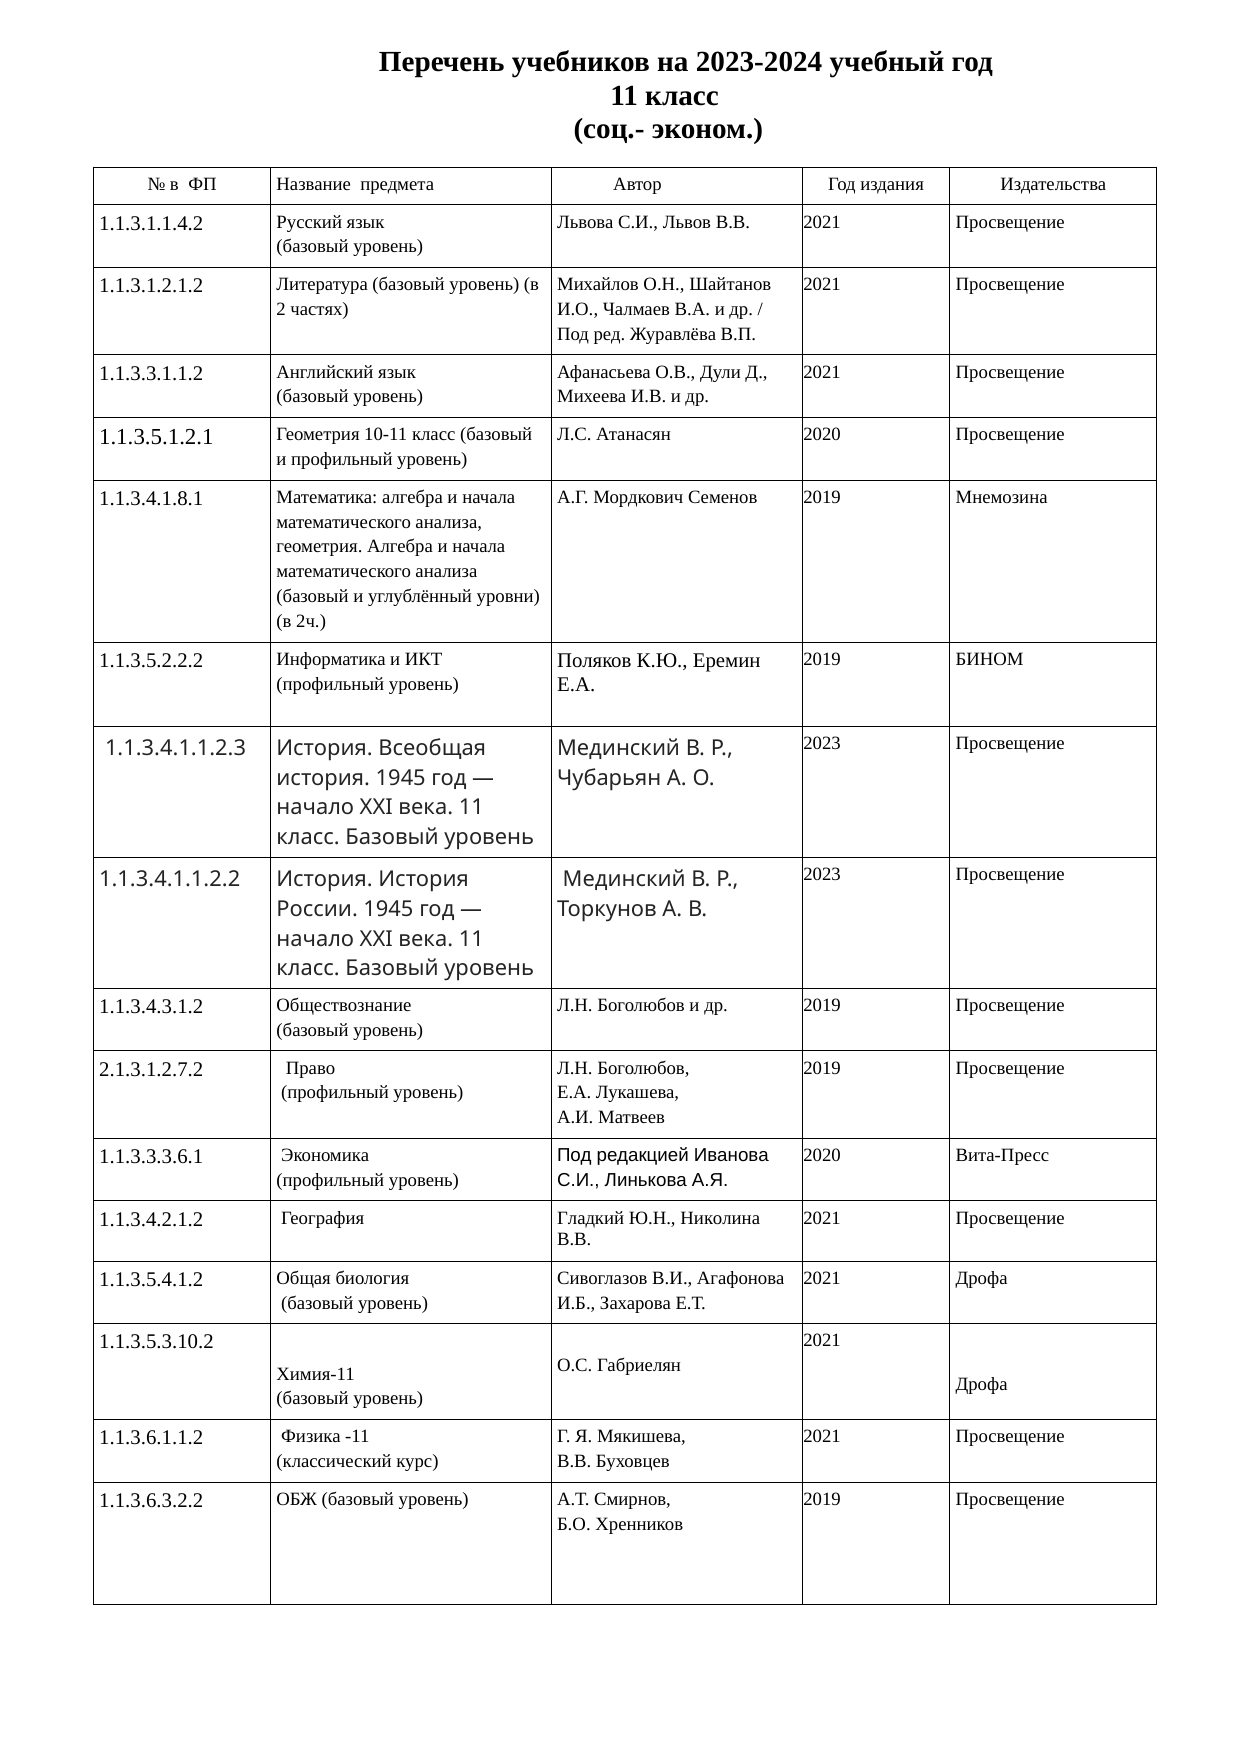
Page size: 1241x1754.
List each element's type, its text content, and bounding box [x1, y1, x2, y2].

table_header Год издания [803, 168, 949, 204]
table_cell Афанасьева О.В., Дули Д., Михеева И.В. и др. [552, 355, 802, 417]
table_cell Физика -11 (классический курс) [271, 1420, 551, 1481]
table_cell Просвещение [950, 418, 1156, 479]
table_cell Дрофа [950, 1262, 1156, 1323]
table_cell Михайлов О.Н., Шайтанов И.О., Чалмаев В.А. и др. / Под ред. Журавлёва В.П. [552, 268, 802, 354]
table_cell История. История России. 1945 год — начало XXI века. 11 класс. Базовый уровень [271, 858, 551, 988]
table_cell 2021 [803, 1420, 949, 1481]
table_cell 2020 [803, 418, 949, 479]
table_header Автор [552, 168, 802, 204]
table_cell Общая биология (базовый уровень) [271, 1262, 551, 1323]
table_cell 1.1.3.5.4.1.2 [94, 1262, 270, 1323]
table_cell 2019 [803, 1483, 949, 1568]
table_cell Сивоглазов В.И., Агафонова И.Б., Захарова Е.Т. [552, 1262, 802, 1323]
table_cell А.Т. Смирнов, Б.О. Хренников [552, 1483, 802, 1568]
table_cell 2020 [803, 1139, 949, 1200]
table_cell Львова С.И., Львов В.В. [552, 205, 802, 267]
table_cell Под редакцией Иванова С.И., Линькова А.Я. [552, 1139, 802, 1200]
table_cell Право (профильный уровень) [271, 1051, 551, 1138]
table_cell Просвещение [950, 1420, 1156, 1481]
table_cell 2021 [803, 1262, 949, 1323]
table_cell Математика: алгебра и начала математического анализа, геометрия. Алгебра и начала математического анализа (базовый и углублённый уровни) (в 2ч.) [271, 481, 551, 641]
table_cell 2023 [803, 727, 949, 857]
table_cell Л.Н. Боголюбов, Е.А. Лукашева, А.И. Матвеев [552, 1051, 802, 1138]
table_cell 2.1.3.1.2.7.2 [94, 1051, 270, 1138]
table_cell 2019 [803, 989, 949, 1050]
table_cell 1.1.3.6.3.2.2 [94, 1483, 270, 1568]
table_cell 1.1.3.1.2.1.2 [94, 268, 270, 354]
table_cell 1.1.3.3.3.6.1 [94, 1139, 270, 1200]
table_cell История. Всеобщая история. 1945 год — начало XXI века. 11 класс. Базовый уровень [271, 727, 551, 857]
table_cell 2021 [803, 355, 949, 417]
table_cell [552, 1568, 802, 1604]
table_cell Химия-11 (базовый уровень) [271, 1324, 551, 1419]
table_cell Просвещение [950, 989, 1156, 1050]
table_cell БИНОМ [950, 643, 1156, 726]
table_cell 2021 [803, 205, 949, 267]
table_cell 2021 [803, 1201, 949, 1261]
table_cell 1.1.3.4.1.1.2.2 [94, 858, 270, 988]
table_cell [803, 1568, 949, 1604]
table_header Издательства [950, 168, 1156, 204]
table_cell 2019 [803, 481, 949, 641]
table_cell Экономика (профильный уровень) [271, 1139, 551, 1200]
table_cell Геометрия 10-11 класс (базовый и профильный уровень) [271, 418, 551, 479]
table_cell Мединский В. Р., Чубарьян А. О. [552, 727, 802, 857]
table_header Название предмета [271, 168, 551, 204]
table_cell [950, 1568, 1156, 1604]
table_cell Вита-Пресс [950, 1139, 1156, 1200]
table_cell Просвещение [950, 1483, 1156, 1568]
table_cell Л.Н. Боголюбов и др. [552, 989, 802, 1050]
table_cell 1.1.3.4.3.1.2 [94, 989, 270, 1050]
table_cell Мнемозина [950, 481, 1156, 641]
table_cell Гладкий Ю.Н., Николина В.В. [552, 1201, 802, 1261]
table_cell 1.1.3.1.1.4.2 [94, 205, 270, 267]
table_cell [271, 1568, 551, 1604]
table_cell 1.1.3.4.2.1.2 [94, 1201, 270, 1261]
table_cell 1.1.3.5.2.2.2 [94, 643, 270, 726]
table_cell 2023 [803, 858, 949, 988]
table_cell 2019 [803, 643, 949, 726]
table_cell 1.1.3.5.3.10.2 [94, 1324, 270, 1419]
table_cell Информатика и ИКТ (профильный уровень) [271, 643, 551, 726]
table_cell Просвещение [950, 1051, 1156, 1138]
table_cell Просвещение [950, 858, 1156, 988]
table_cell Просвещение [950, 268, 1156, 354]
table_header № в ФП [94, 168, 270, 204]
table_cell ОБЖ (базовый уровень) [271, 1483, 551, 1568]
text 11 класс [177, 78, 1152, 111]
table_cell Поляков К.Ю., Еремин Е.А. [552, 643, 802, 726]
table_cell Литература (базовый уровень) (в 2 частях) [271, 268, 551, 354]
table_cell Обществознание (базовый уровень) [271, 989, 551, 1050]
table_cell 1.1.3.4.1.8.1 [94, 481, 270, 641]
text Перечень учебников на 2023-2024 учебный год [177, 44, 1152, 78]
table_cell 2021 [803, 268, 949, 354]
table_cell Просвещение [950, 727, 1156, 857]
table_cell 1.1.3.4.1.1.2.3 [94, 727, 270, 857]
table_cell Просвещение [950, 205, 1156, 267]
table_cell 1.1.3.3.1.1.2 [94, 355, 270, 417]
table_cell Просвещение [950, 355, 1156, 417]
table_cell [94, 1568, 270, 1604]
table_cell О.С. Габриелян [552, 1324, 802, 1419]
table_cell Г. Я. Мякишева, В.В. Буховцев [552, 1420, 802, 1481]
table_cell Английский язык (базовый уровень) [271, 355, 551, 417]
table_cell 2019 [803, 1051, 949, 1138]
table_cell Мединский В. Р., Торкунов А. В. [552, 858, 802, 988]
text (соц.- эконом.) [177, 111, 1152, 145]
table_cell 1.1.3.5.1.2.1 [94, 418, 270, 479]
table_cell А.Г. Мордкович Семенов [552, 481, 802, 641]
table_cell Дрофа [950, 1324, 1156, 1419]
table_cell 1.1.3.6.1.1.2 [94, 1420, 270, 1481]
table_cell Русский язык (базовый уровень) [271, 205, 551, 267]
table_cell Просвещение [950, 1201, 1156, 1261]
table_cell 2021 [803, 1324, 949, 1419]
table_cell Л.С. Атанасян [552, 418, 802, 479]
table_cell География [271, 1201, 551, 1261]
